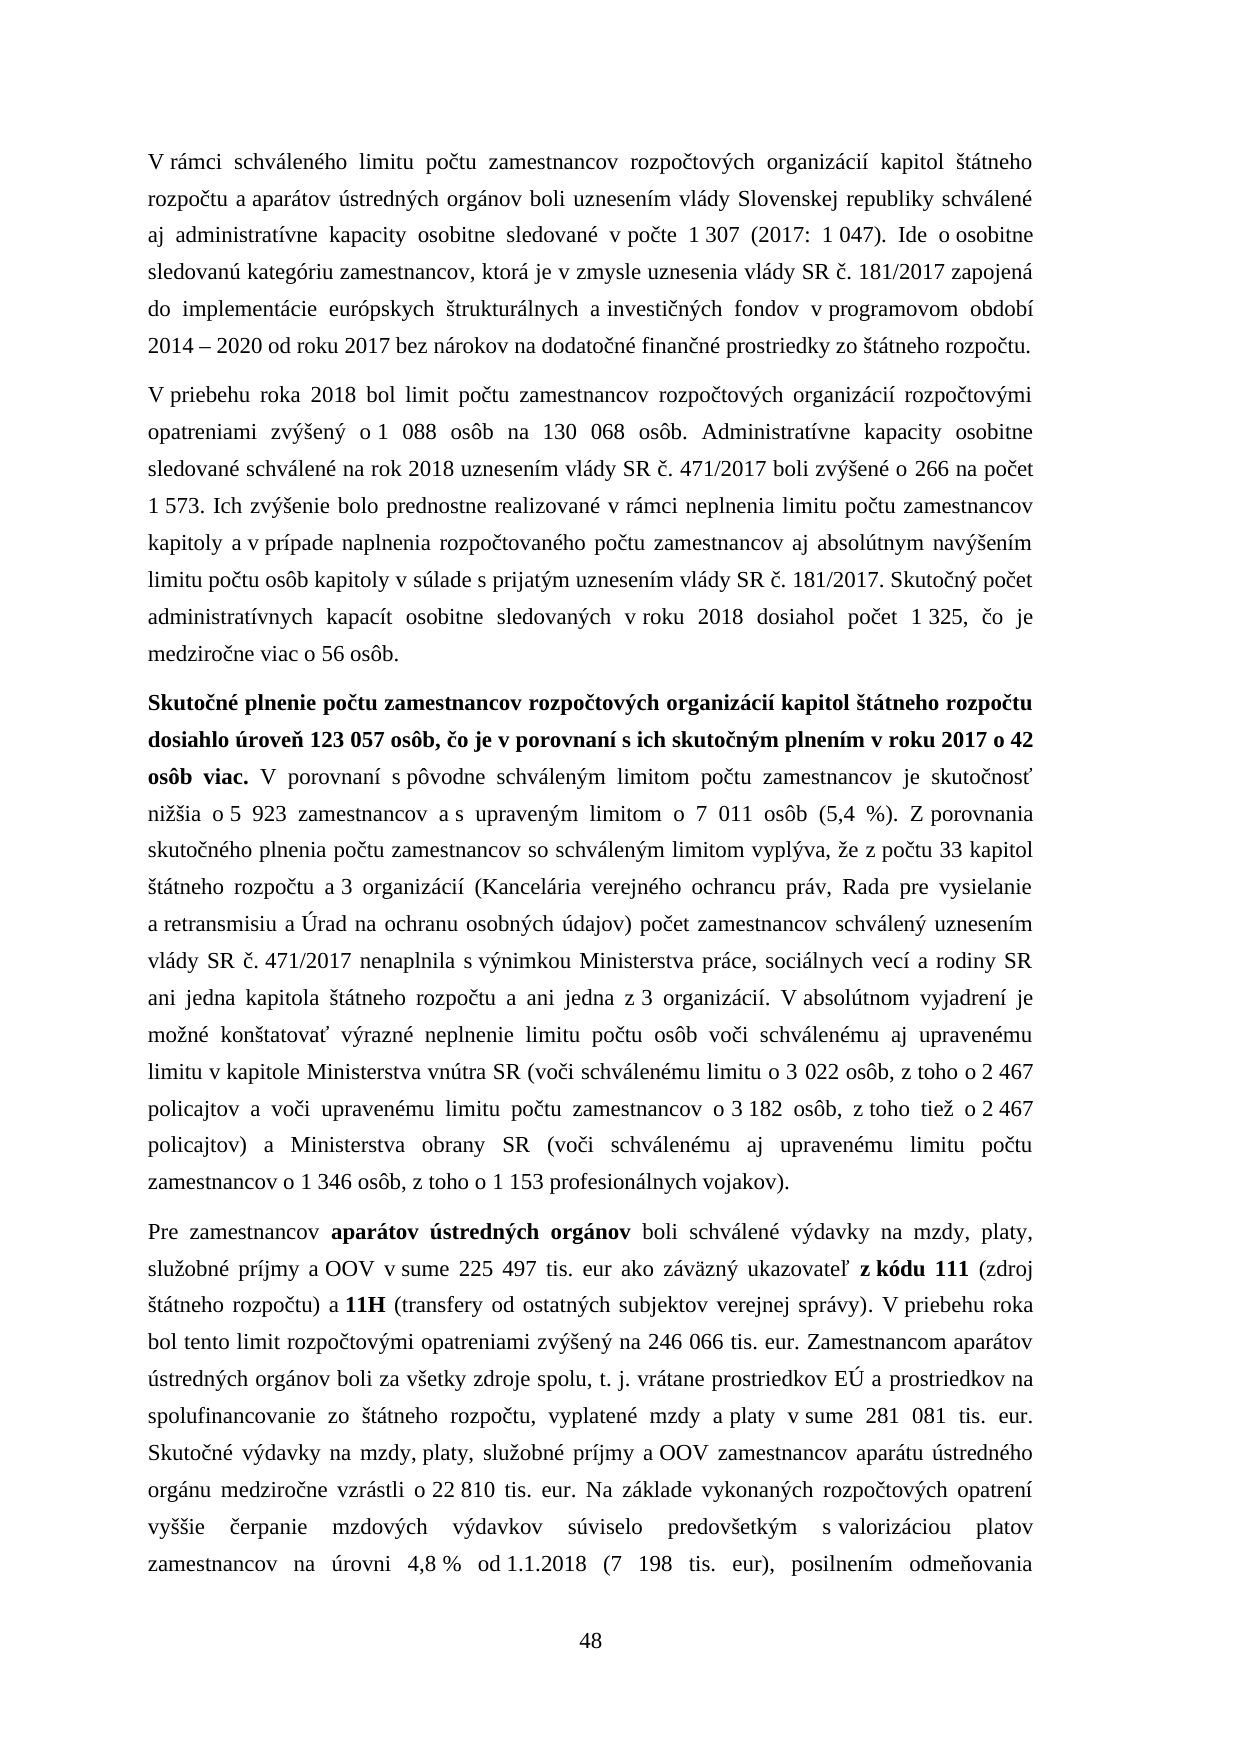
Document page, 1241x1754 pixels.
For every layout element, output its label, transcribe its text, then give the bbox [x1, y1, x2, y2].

text V priebehu roka 2018 bol limit počtu zamestnancov rozpočtových organizácií rozpočtovými opatreniami zvýšený o 1 088 osôb na 130 068 osôb. Administratívne kapacity osobitne sledované schválené na rok 2018 uznesením vlády SR č. 471/2017 boli zvýšené o 266 na počet 1 573. Ich zvýšenie bolo prednostne realizované v rámci neplnenia limitu počtu zamestnancov kapitoly a v prípade naplnenia rozpočtovaného počtu zamestnancov aj absolútnym navýšením limitu počtu osôb kapitoly v súlade s prijatým uznesením vlády SR č. 181/2017. Skutočný počet administratívnych kapacít osobitne sledovaných v roku 2018 dosiahol počet 1 325, čo je medziročne viac o 56 osôb. [148, 381, 1033, 666]
text V rámci schváleného limitu počtu zamestnancov rozpočtových organizácií kapitol štátneho rozpočtu a aparátov ústredných orgánov boli uznesením vlády Slovenskej republiky schválené aj administratívne kapacity osobitne sledované v počte 1 307 (2017: 1 047). Ide o osobitne sledovanú kategóriu zamestnancov, ktorá je v zmysle uznesenia vlády SR č. 181/2017 zapojená do implementácie európskych štrukturálnych a investičných fondov v programovom období 2014 – 2020 od roku 2017 bez nárokov na dodatočné finančné prostriedky zo štátneho rozpočtu. [148, 148, 1033, 358]
text Skutočné plnenie počtu zamestnancov rozpočtových organizácií kapitol štátneho rozpočtu dosiahlo úroveň 123 057 osôb, čo je v porovnaní s ich skutočným plnením v roku 2017 o 42 osôb viac. V porovnaní s pôvodne schváleným limitom počtu zamestnancov je skutočnosť nižšia o 5 923 zamestnancov a s upraveným limitom o 7 011 osôb (5,4 %). Z porovnania skutočného plnenia počtu zamestnancov so schváleným limitom vyplýva, že z počtu 33 kapitol štátneho rozpočtu a 3 organizácií (Kancelária verejného ochrancu práv, Rada pre vysielanie a retransmisiu a Úrad na ochranu osobných údajov) počet zamestnancov schválený uznesením vlády SR č. 471/2017 nenaplnila s výnimkou Ministerstva práce, sociálnych vecí a rodiny SR ani jedna kapitola štátneho rozpočtu a ani jedna z 3 organizácií. V absolútnom vyjadrení je možné konštatovať výrazné neplnenie limitu počtu osôb voči schválenému aj upravenému limitu v kapitole Ministerstva vnútra SR (voči schválenému limitu o 3 022 osôb, z toho o 2 467 policajtov a voči upravenému limitu počtu zamestnancov o 3 182 osôb, z toho tiež o 2 467 policajtov) a Ministerstva obrany SR (voči schválenému aj upravenému limitu počtu zamestnancov o 1 346 osôb, z toho o 1 153 profesionálnych vojakov). [148, 689, 1033, 1195]
